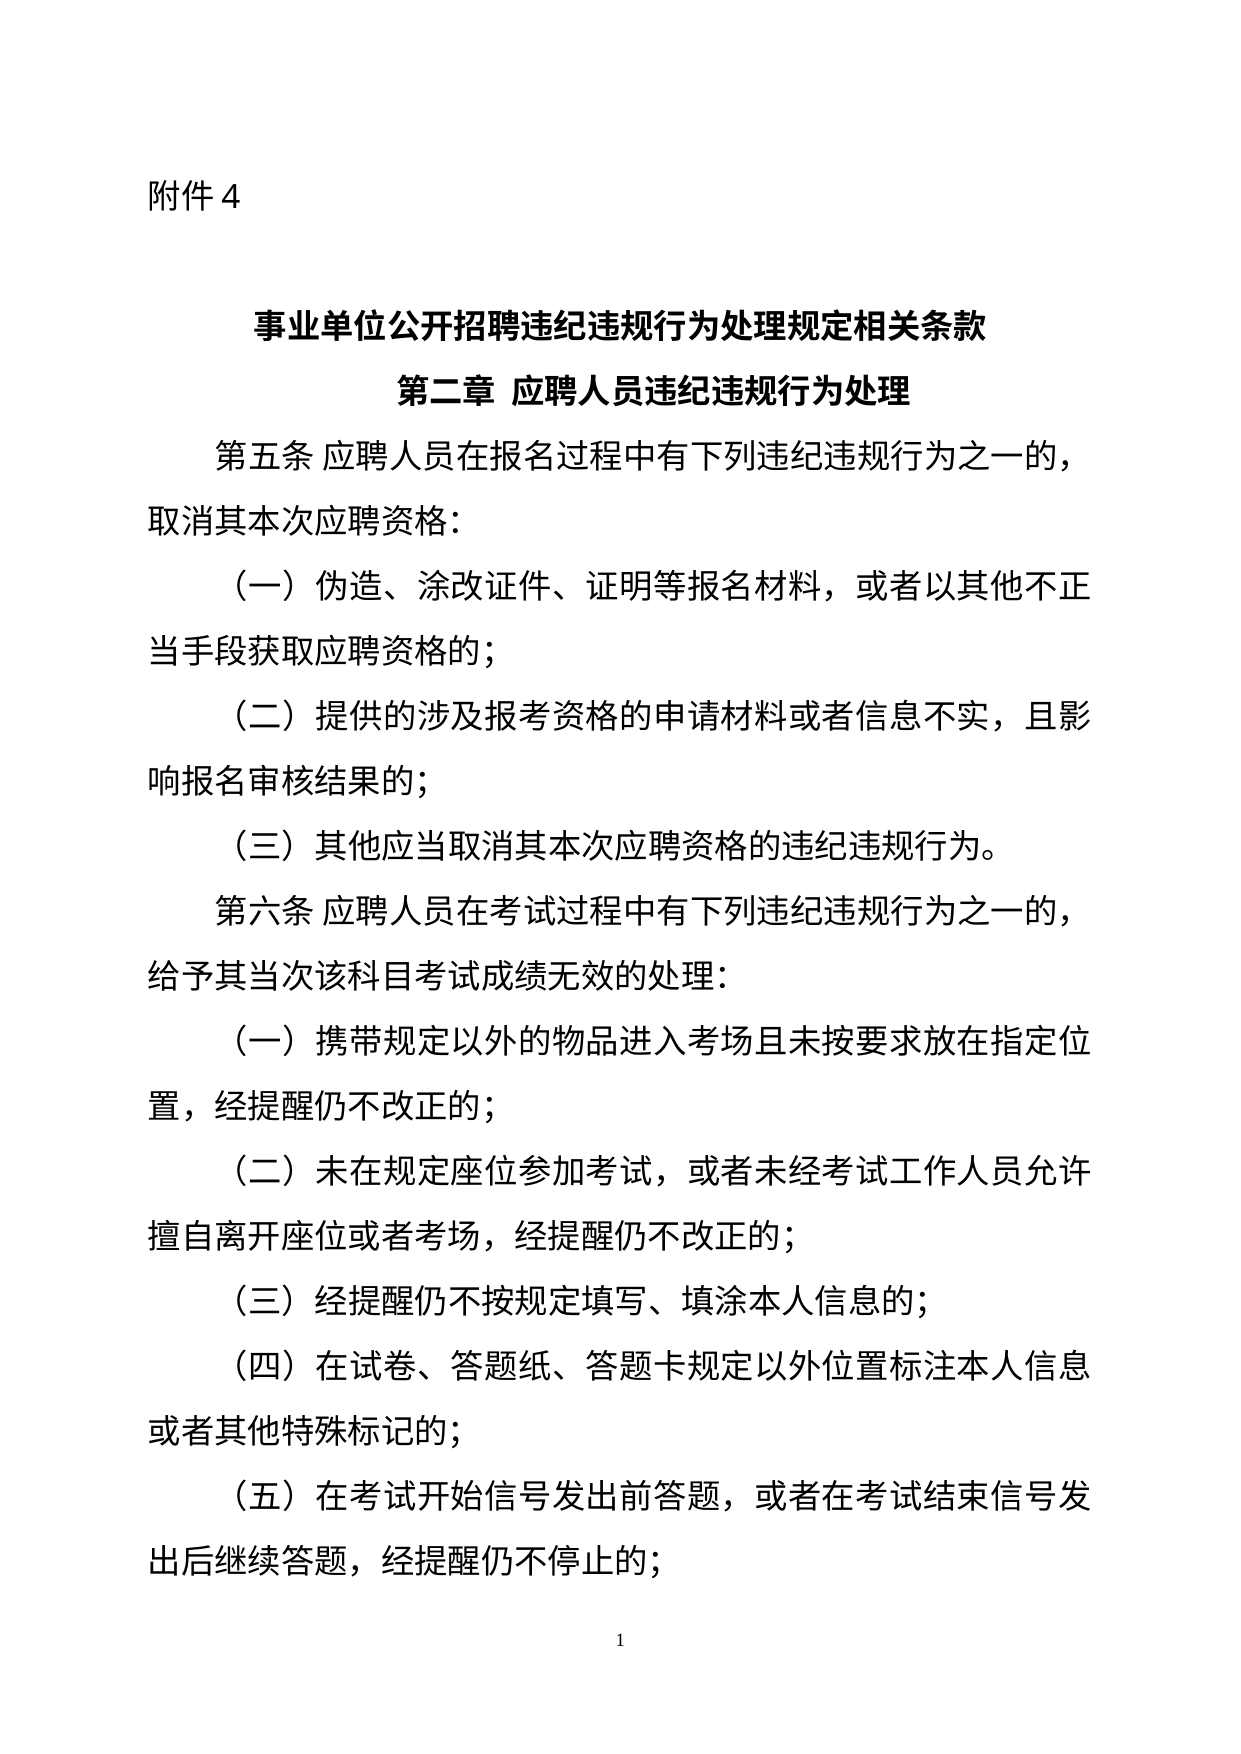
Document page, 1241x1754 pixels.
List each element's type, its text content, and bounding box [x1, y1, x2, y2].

text 第五条 应聘人员在报名过程中有下列违纪违规行为之一的，取消其本次应聘资格： [148, 422, 1092, 552]
text 第二章 应聘人员违纪违规行为处理 [148, 357, 1092, 422]
text 事业单位公开招聘违纪违规行为处理规定相关条款 [148, 292, 1092, 357]
text （一）携带规定以外的物品进入考场且未按要求放在指定位置，经提醒仍不改正的； [148, 1007, 1092, 1137]
text （二）未在规定座位参加考试，或者未经考试工作人员允许擅自离开座位或者考场，经提醒仍不改正的； [148, 1137, 1092, 1267]
text （三）其他应当取消其本次应聘资格的违纪违规行为。 [148, 812, 1092, 877]
text （四）在试卷、答题纸、答题卡规定以外位置标注本人信息或者其他特殊标记的； [148, 1332, 1092, 1462]
text （五）在考试开始信号发出前答题，或者在考试结束信号发出后继续答题，经提醒仍不停止的； [148, 1462, 1092, 1592]
text （一）伪造、涂改证件、证明等报名材料，或者以其他不正当手段获取应聘资格的； [148, 552, 1092, 682]
text （二）提供的涉及报考资格的申请材料或者信息不实，且影响报名审核结果的； [148, 682, 1092, 812]
text 附件4 [148, 162, 1092, 227]
text （三）经提醒仍不按规定填写、填涂本人信息的； [148, 1267, 1092, 1332]
text 第六条 应聘人员在考试过程中有下列违纪违规行为之一的，给予其当次该科目考试成绩无效的处理： [148, 877, 1092, 1007]
